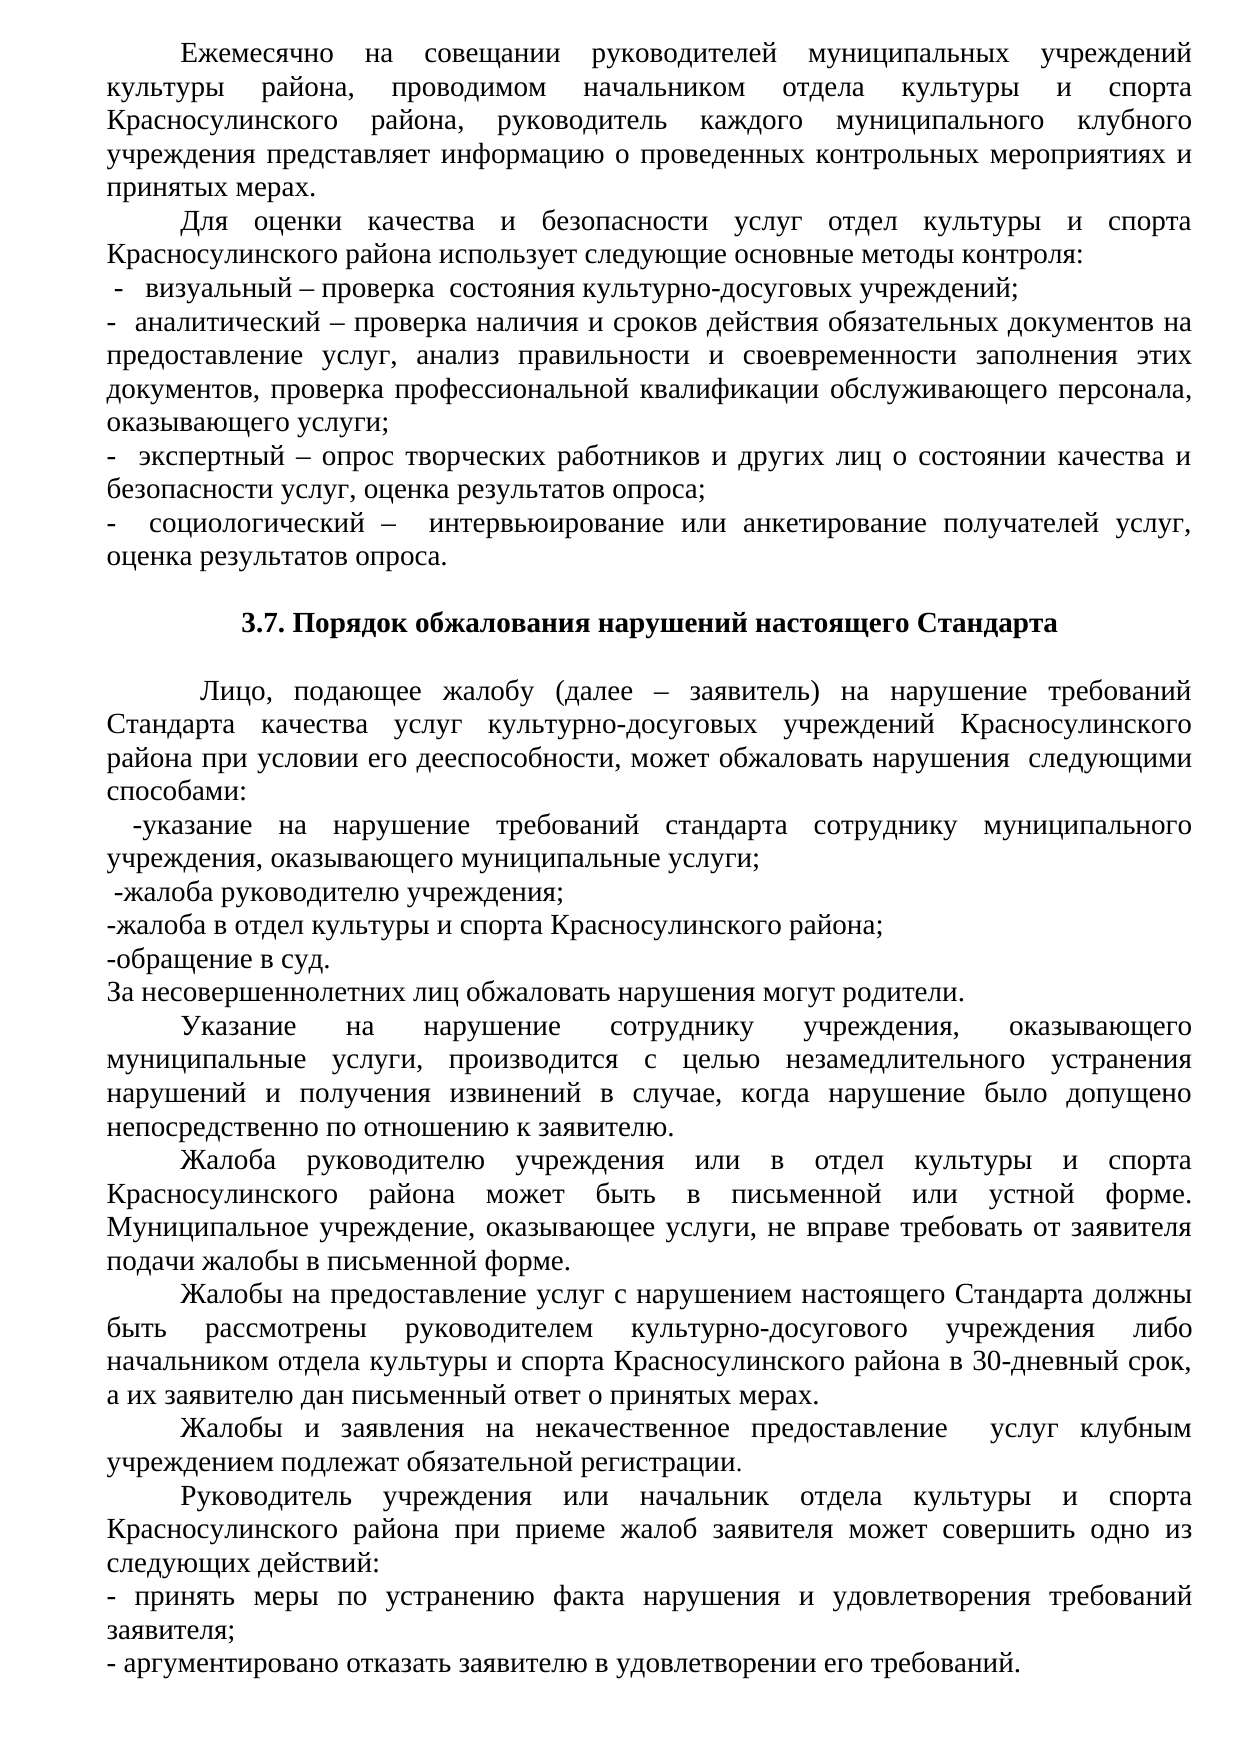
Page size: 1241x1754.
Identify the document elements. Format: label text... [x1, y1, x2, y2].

text За несовершеннолетних лиц обжаловать нарушения могут родители. [106, 974, 1193, 1008]
text -указание на нарушение требований стандарта сотруднику муниципального учреждения, оказывающего муниципальные услуги; [106, 807, 1193, 874]
text Для оценки качества и безопасности услуг отдел культуры и спорта Красносулинского района использует следующие основные методы контроля: [106, 203, 1193, 270]
text Руководитель учреждения или начальник отдела культуры и спорта Красносулинского района при приеме жалоб заявителя может совершить одно из следующих действий: [106, 1478, 1193, 1578]
text - социологический – интервьюирование или анкетирование получателей услуг, оценка результатов опроса. [106, 505, 1193, 572]
text - экспертный – опрос творческих работников и других лиц о состоянии качества и безопасности услуг, оценка результатов опроса; [106, 438, 1193, 505]
text -жалоба в отдел культуры и спорта Красносулинского района; [106, 907, 1193, 941]
text - аргументировано отказать заявителю в удовлетворении его требований. [106, 1645, 1193, 1679]
text - аналитический – проверка наличия и сроков действия обязательных документов на предоставление услуг, анализ правильности и своевременности заполнения этих документов, проверка профессиональной квалификации обслуживающего персонала, оказывающего услуги; [106, 304, 1193, 438]
text Указание на нарушение сотруднику учреждения, оказывающего муниципальные услуги, производится с целью незамедлительного устранения нарушений и получения извинений в случае, когда нарушение было допущено непосредственно по отношению к заявителю. [106, 1008, 1193, 1142]
text Жалобы на предоставление услуг с нарушением настоящего Стандарта должны быть рассмотрены руководителем культурно-досугового учреждения либо начальником отдела культуры и спорта Красносулинского района в 30-дневный срок, а их заявителю дан письменный ответ о принятых мерах. [106, 1276, 1193, 1411]
text 3.7. Порядок обжалования нарушений настоящего Стандарта [106, 606, 1193, 639]
text Ежемесячно на совещании руководителей муниципальных учреждений культуры района, проводимом начальником отдела культуры и спорта Красносулинского района, руководитель каждого муниципального клубного учреждения представляет информацию о проведенных контрольных мероприятиях и принятых мерах. [106, 35, 1193, 203]
text - визуальный – проверка состояния культурно-досуговых учреждений; [106, 270, 1193, 304]
text -жалоба руководителю учреждения; [106, 874, 1193, 907]
text Жалобы и заявления на некачественное предоставление услуг клубным учреждением подлежат обязательной регистрации. [106, 1411, 1193, 1478]
text Жалоба руководителю учреждения или в отдел культуры и спорта Красносулинского района может быть в письменной или устной форме. Муниципальное учреждение, оказывающее услуги, не вправе требовать от заявителя подачи жалобы в письменной форме. [106, 1142, 1193, 1276]
text -обращение в суд. [106, 941, 1193, 974]
text - принять меры по устранению факта нарушения и удовлетворения требований заявителя; [106, 1578, 1193, 1645]
text Лицо, подающее жалобу (далее – заявитель) на нарушение требований Стандарта качества услуг культурно-досуговых учреждений Красносулинского района при условии его дееспособности, может обжаловать нарушения следующими способами: [106, 673, 1193, 807]
